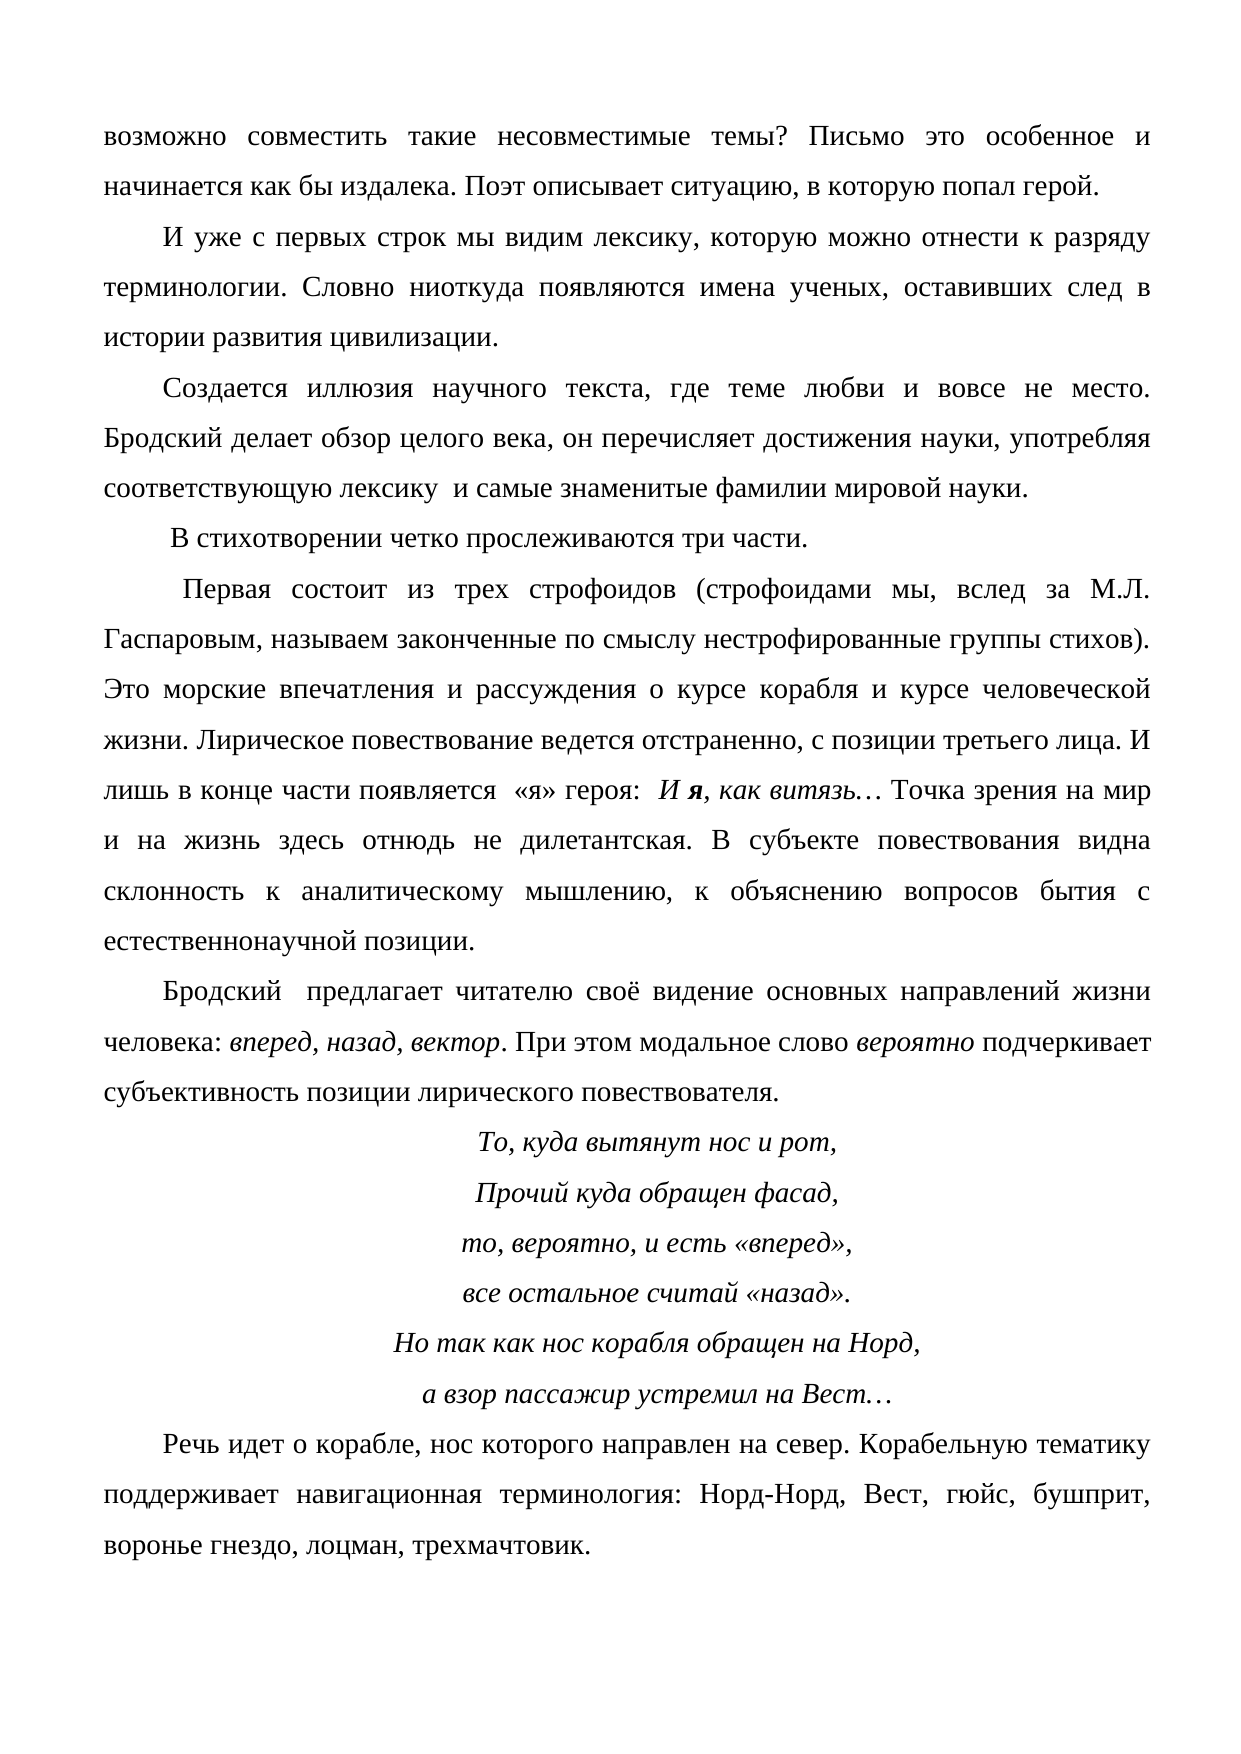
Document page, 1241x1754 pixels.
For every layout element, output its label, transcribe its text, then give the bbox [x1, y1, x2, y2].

text И уже с первых строк мы видим лексику, которую можно отнести к разряду терминологии. Словно ниоткуда появляются имена ученых, оставивших след в истории развития цивилизации. [103, 219, 1152, 353]
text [103, 118, 1152, 202]
text Бродский предлагает читателю своё видение основных направлений жизни человека: вперед, назад, вектор. При этом модальное слово вероятно подчеркивает субъективность позиции лирического повествователя. [103, 973, 1152, 1108]
text Создается иллюзия научного текста, где теме любви и вовсе не место. Бродский делает обзор целого века, он перечисляет достижения науки, употребляя соответствующую лексику и самые знаменитые фамилии мировой науки. [103, 370, 1152, 504]
text Но так как нос корабля обращен на Норд, [103, 1326, 1152, 1359]
text Прочий куда обращен фасад, [103, 1175, 1152, 1208]
text Первая состоит из трех строфоидов (строфоидами мы, вслед за М.Л. Гаспаровым, называем законченные по смыслу нестрофированные группы стихов). Это морские впечатления и рассуждения о курсе корабля и курсе человеческой жизни. Лирическое повествование ведется отстраненно, с позиции третьего лица. И лишь в конце части появляется «я» героя: И я, как витязь… Точка зрения на мир и на жизнь здесь отнюдь не дилетантская. В субъекте повествования видна склонность к аналитическому мышлению, к объяснению вопросов бытия с естественнонаучной позиции. [103, 571, 1152, 957]
text то, вероятно, и есть «вперед», [103, 1225, 1152, 1258]
text В стихотворении четко прослеживаются три части. [103, 521, 1152, 554]
text все остальное считай «назад». [103, 1275, 1152, 1309]
text Речь идет о корабле, нос которого направлен на север. Корабельную тематику поддерживает навигационная терминология: Норд-Норд, Вест, гюйс, бушприт, воронье гнездо, лоцман, трехмачтовик. [103, 1426, 1152, 1560]
text а взор пассажир устремил на Вест… [103, 1376, 1152, 1409]
text То, куда вытянут нос и рот, [103, 1124, 1152, 1158]
